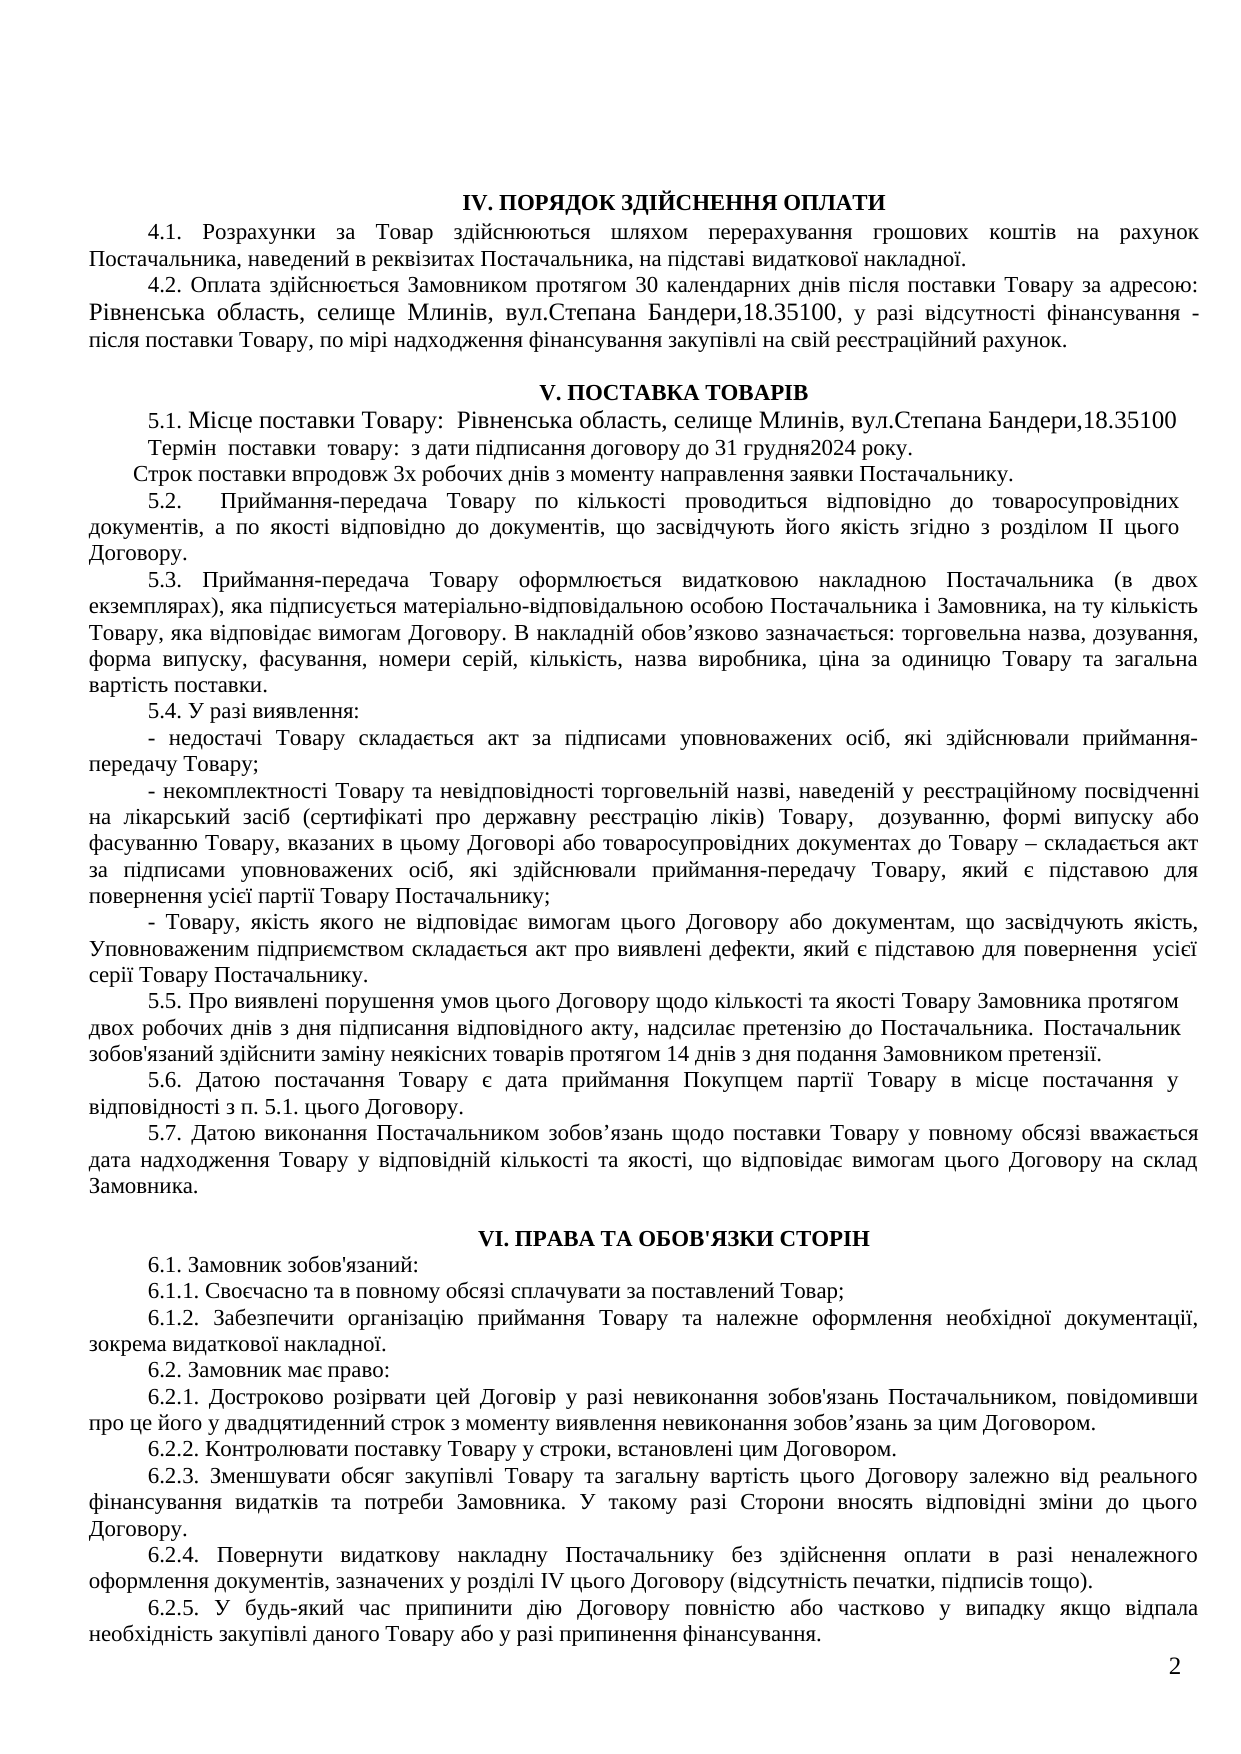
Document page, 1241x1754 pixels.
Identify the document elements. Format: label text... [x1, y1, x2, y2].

text 5.4. У разі виявлення: [89, 698, 1200, 724]
text - Товару, якість якого не відповідає вимогам цього Договору або документам, що засвідчують якість, Уповноваженим підприємством складається акт про виявлені дефекти, який є підставою для повернення усієї серії Товару Постачальнику. [89, 908, 1200, 987]
text 6.2.2. Контролювати поставку Товару у строки, встановлені цим Договором. [89, 1436, 1200, 1462]
text 5.6. Датою постачання Товару є дата приймання Покупцем партії Товару в місце постачання у відповідності з п. 5.1. цього Договору. [89, 1067, 1181, 1119]
text Термін поставки товару: з дати підписання договору до 31 грудня2024 року. [89, 434, 1181, 460]
text 5.5. Про виявлені порушення умов цього Договору щодо кількості та якості Товару Замовника протягом двох робочих днів з дня підписання відповідного акту, надсилає претензію до Постачальника. Постачальник зобов'язаний здійснити заміну неякісних товарів протягом 14 днів з дня подання Замовником претензії. [89, 987, 1181, 1067]
text 6.2. Замовник має право: [89, 1356, 1200, 1383]
text 6.1. Замовник зобов'язаний: [89, 1251, 1200, 1277]
text 5.7. Датою виконання Постачальником зобов’язань щодо поставки Товару у повному обсязі вважається дата надходження Товару у відповідній кількості та якості, що відповідає вимогам цього Договору на склад Замовника. [89, 1119, 1200, 1198]
subtitle IV. ПОРЯДОК ЗДІЙСНЕННЯ ОПЛАТИ [89, 189, 1200, 216]
text 6.2.1. Достроково розірвати цей Договір у разі невиконання зобов'язань Постачальником, повідомивши про це його у двадцятиденний строк з моменту виявлення невиконання зобов’язань за цим Договором. [89, 1383, 1200, 1436]
text 5.2. Приймання-передача Товару по кількості проводиться відповідно до товаросупровідних документів, а по якості відповідно до документів, що засвідчують його якість згідно з розділом ІІ цього Договору. [89, 487, 1181, 566]
text 6.2.3. Зменшувати обсяг закупівлі Товару та загальну вартість цього Договору залежно від реального фінансування видатків та потреби Замовника. У такому разі Сторони вносять відповідні зміни до цього Договору. [89, 1462, 1200, 1541]
text - некомплектності Товару та невідповідності торговельній назві, наведеній у реєстраційному посвідченні на лікарський засіб (сертифікаті про державну реєстрацію ліків) Товару, дозуванню, формі випуску або фасуванню Товару, вказаних в цьому Договорі або товаросупровідних документах до Товару – складається акт за підписами уповноважених осіб, які здійснювали приймання-передачу Товару, який є підставою для повернення усієї партії Товару Постачальнику; [89, 777, 1200, 908]
text 6.2.4. Повернути видаткову накладну Постачальнику без здійснення оплати в разі неналежного оформлення документів, зазначених у розділі IV цього Договору (відсутність печатки, підписів тощо). [89, 1541, 1200, 1594]
text 6.1.1. Своєчасно та в повному обсязі сплачувати за поставлений Товар; [89, 1277, 1200, 1304]
subtitle V. ПОСТАВКА ТОВАРІВ [89, 379, 1200, 405]
text - недостачі Товару складається акт за підписами уповноважених осіб, які здійснювали приймання-передачу Товару; [89, 724, 1200, 777]
text 6.1.2. Забезпечити організацію приймання Товару та належне оформлення необхідної документації, зокрема видаткової накладної. [89, 1304, 1200, 1356]
text 4.1. Розрахунки за Товар здійснюються шляхом перерахування грошових коштів на рахунок Постачальника, наведений в реквізитах Постачальника, на підставі видаткової накладної. [89, 218, 1200, 271]
subtitle VI. ПРАВА ТА ОБОВ'ЯЗКИ СТОРІН [89, 1225, 1200, 1251]
text 4.2. Оплата здійснюється Замовником протягом 30 календарних днів після поставки Товару за адресою: Рівненська область, селище Млинів, вул.Степана Бандери,18.35100, у разі відсутності фінансування - після поставки Товару, по мірі надходження фінансування закупівлі на свій реєстраційний рахунок. [89, 271, 1200, 353]
text 5.1. Місце поставки Товару: Рівненська область, селище Млинів, вул.Степана Бандери,18.35100 [89, 405, 1181, 434]
text 5.3. Приймання-передача Товару оформлюється видатковою накладною Постачальника (в двох екземплярах), яка підписується матеріально-відповідальною особою Постачальника і Замовника, на ту кількість Товару, яка відповідає вимогам Договору. В накладній обов’язково зазначається: торговельна назва, дозування, форма випуску, фасування, номери серій, кількість, назва виробника, ціна за одиницю Товару та загальна вартість поставки. [89, 566, 1200, 698]
text Строк поставки впродовж 3х робочих днів з моменту направлення заявки Постачальнику. [89, 460, 1181, 487]
text 6.2.5. У будь-який час припинити дію Договору повністю або частково у випадку якщо відпала необхідність закупівлі даного Товару або у разі припинення фінансування. [89, 1594, 1200, 1646]
